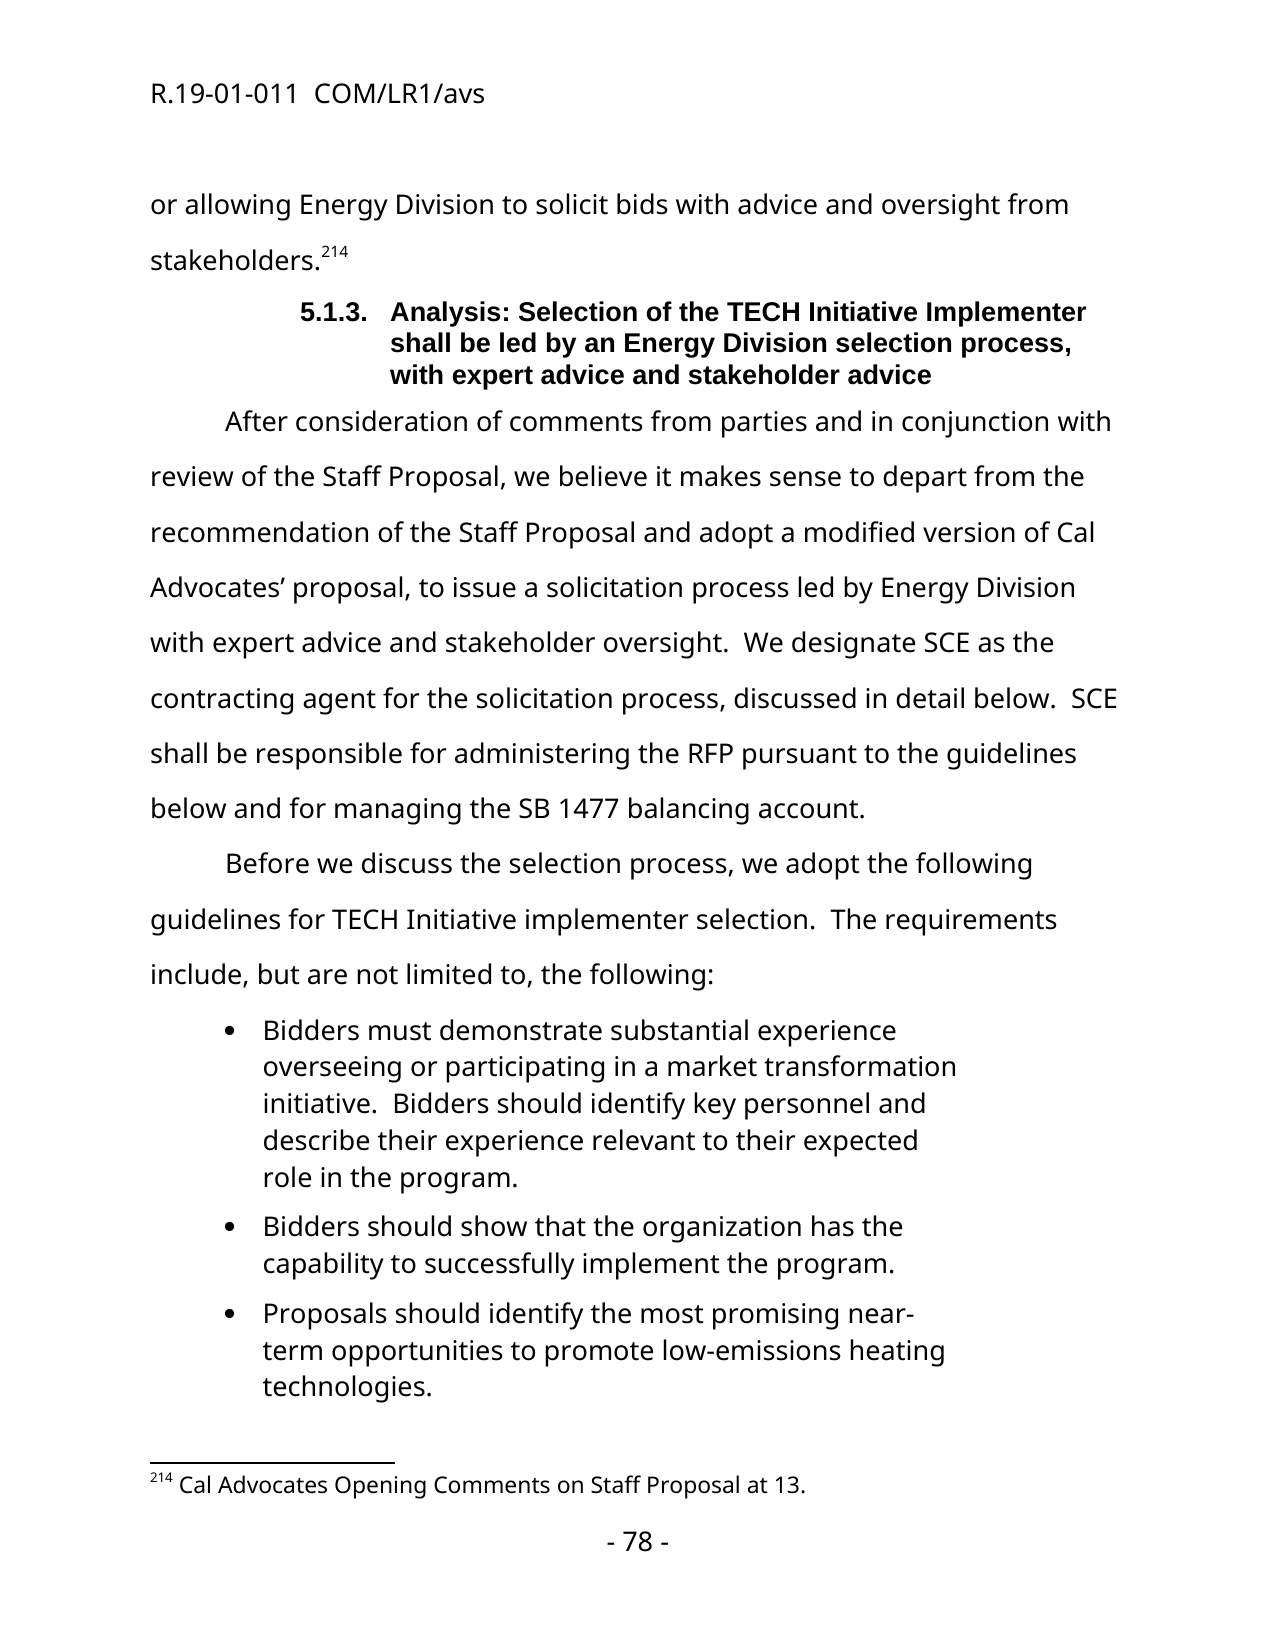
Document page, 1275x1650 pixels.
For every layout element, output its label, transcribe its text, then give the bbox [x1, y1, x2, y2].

list Bidders must demonstrate substantial experience overseeing or participating in a market transformation initiative. Bidders should identify key personnel and describe their experience relevant to their expected role in the program. [225, 1011, 975, 1195]
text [150, 186, 1125, 278]
text After consideration of comments from parties and in conjunction with review of the Staff Proposal, we believe it makes sense to depart from the recommendation of the Staff Proposal and adopt a modified version of Cal Advocates’ proposal, to issue a solicitation process led by Energy Division with expert advice and stakeholder oversight. We designate SCE as the contracting agent for the solicitation process, discussed in detail below. SCE shall be responsible for administering the RFP pursuant to the guidelines below and for managing the SB 1477 balancing account. [150, 402, 1125, 827]
list Bidders should show that the organization has the capability to successfully implement the program. [225, 1208, 975, 1282]
list Proposals should identify the most promising near-term opportunities to promote low-emissions heating technologies. [225, 1294, 975, 1405]
text Before we discuss the selection process, we adopt the following guidelines for TECH Initiative implementer selection. The requirements include, but are not limited to, the following: [150, 845, 1125, 992]
subtitle Analysis: Selection of the TECH Initiative Implementer shall be led by an Energy Division selection process, with expert advice and stakeholder advice [300, 296, 1125, 390]
